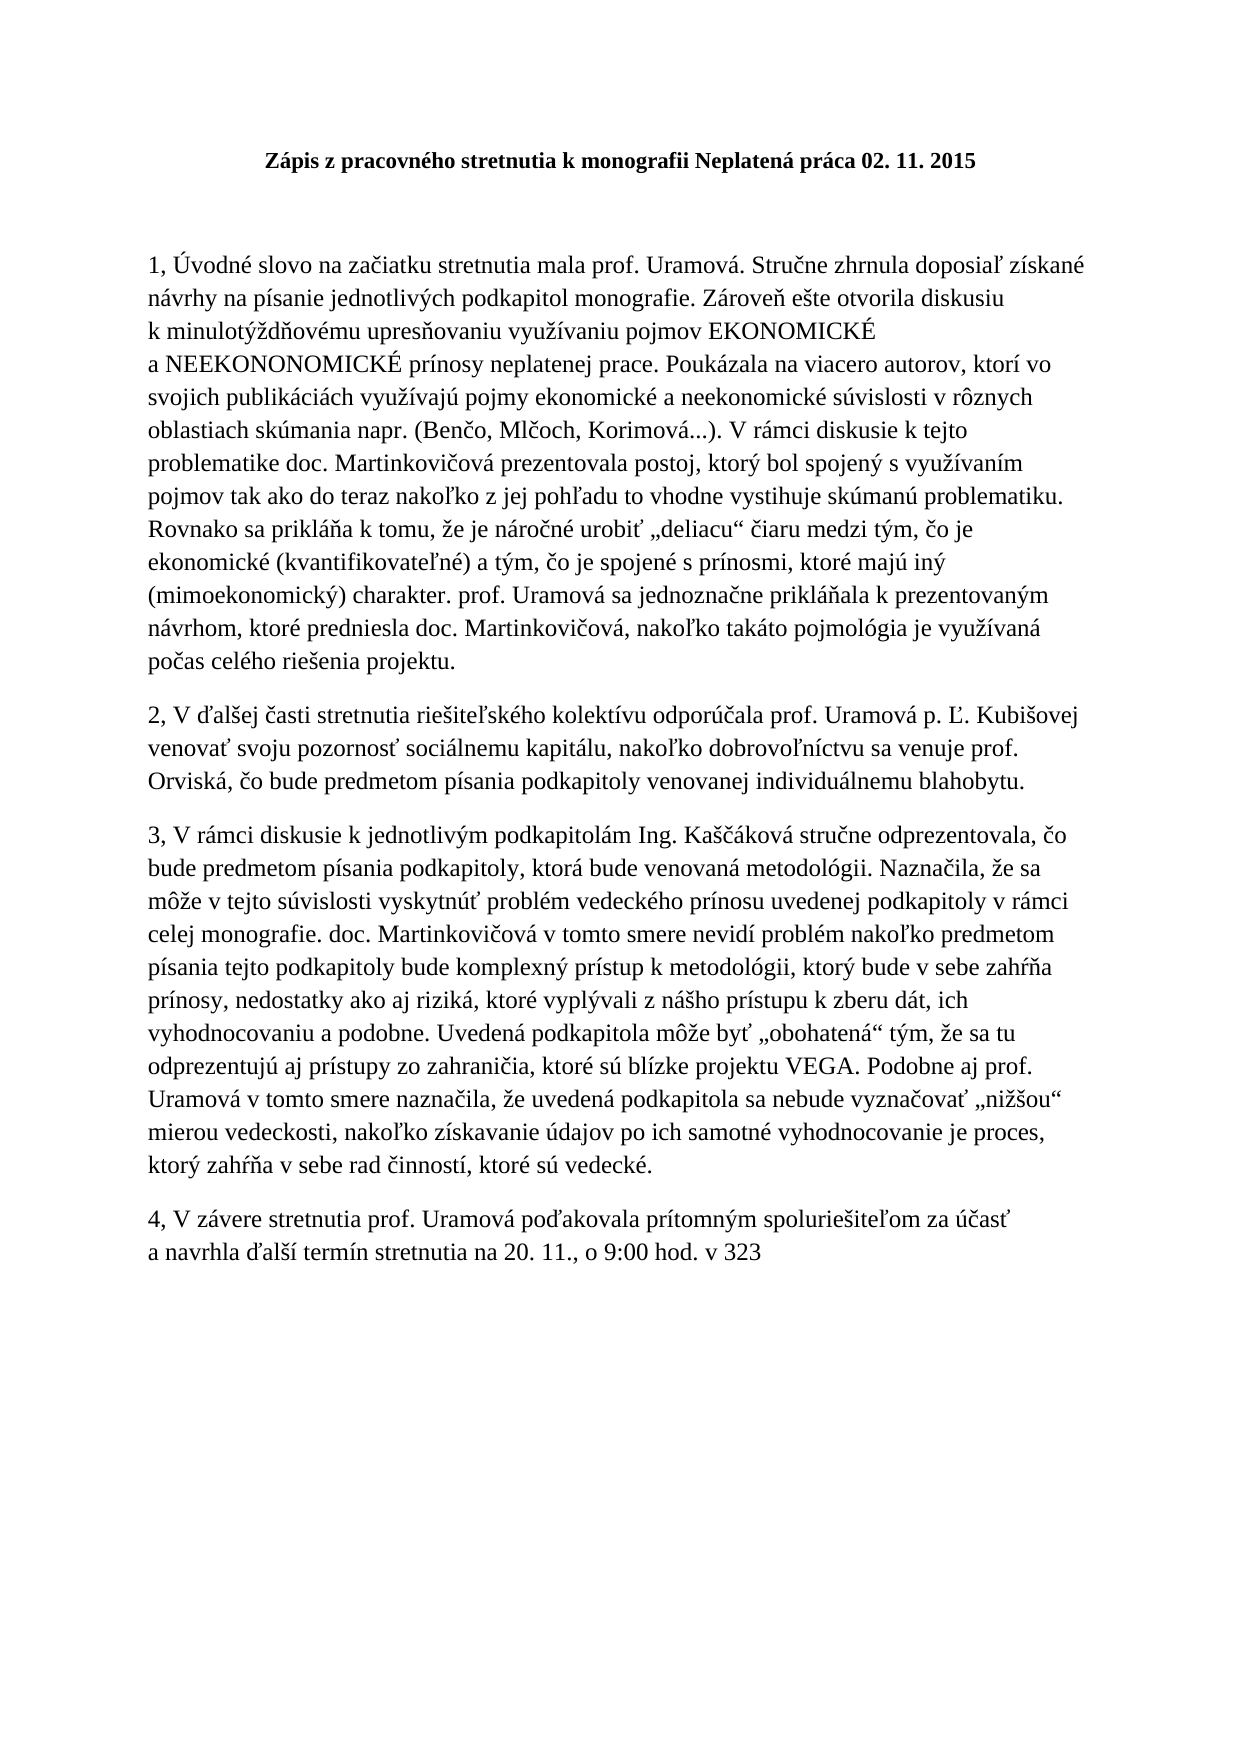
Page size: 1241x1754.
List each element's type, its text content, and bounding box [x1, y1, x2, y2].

text 3, V rámci diskusie k jednotlivým podkapitolám Ing. Kaščáková stručne odprezentovala, čo bude predmetom písania podkapitoly, ktorá bude venovaná metodológii. Naznačila, že sa môže v tejto súvislosti vyskytnúť problém vedeckého prínosu uvedenej podkapitoly v rámci celej monografie. doc. Martinkovičová v tomto smere nevidí problém nakoľko predmetom písania tejto podkapitoly bude komplexný prístup k metodológii, ktorý bude v sebe zahŕňa prínosy, nedostatky ako aj riziká, ktoré vyplývali z nášho prístupu k zberu dát, ich vyhodnocovaniu a podobne. Uvedená podkapitola môže byť „obohatená“ tým, že sa tu odprezentujú aj prístupy zo zahraničia, ktoré sú blízke projektu VEGA. Podobne aj prof. Uramová v tomto smere naznačila, že uvedená podkapitola sa nebude vyznačovať „nižšou“ mierou vedeckosti, nakoľko získavanie údajov po ich samotné vyhodnocovanie je proces, ktorý zahŕňa v sebe rad činností, ktoré sú vedecké. [148, 820, 1093, 1179]
text 4, V závere stretnutia prof. Uramová poďakovala prítomným spoluriešiteľom za účasť a navrhla ďalší termín stretnutia na 20. 11., o 9:00 hod. v 323 [148, 1204, 1093, 1266]
text 1, Úvodné slovo na začiatku stretnutia mala prof. Uramová. Stručne zhrnula doposiaľ získané návrhy na písanie jednotlivých podkapitol monografie. Zároveň ešte otvorila diskusiu k minulotýždňovému upresňovaniu využívaniu pojmov EKONOMICKÉ a NEEKONONOMICKÉ prínosy neplatenej prace. Poukázala na viacero autorov, ktorí vo svojich publikáciách využívajú pojmy ekonomické a neekonomické súvislosti v rôznych oblastiach skúmania napr. (Benčo, Mlčoch, Korimová...). V rámci diskusie k tejto problematike doc. Martinkovičová prezentovala postoj, ktorý bol spojený s využívaním pojmov tak ako do teraz nakoľko z jej pohľadu to vhodne vystihuje skúmanú problematiku. Rovnako sa prikláňa k tomu, že je náročné urobiť „deliacu“ čiaru medzi tým, čo je ekonomické (kvantifikovateľné) a tým, čo je spojené s prínosmi, ktoré majú iný (mimoekonomický) charakter. prof. Uramová sa jednoznačne prikláňala k prezentovaným návrhom, ktoré predniesla doc. Martinkovičová, nakoľko takáto pojmológia je využívaná počas celého riešenia projektu. [148, 250, 1093, 675]
text Zápis z pracovného stretnutia k monografii Neplatená práca 02. 11. 2015 [148, 148, 1093, 174]
text 2, V ďalšej časti stretnutia riešiteľského kolektívu odporúčala prof. Uramová p. Ľ. Kubišovej venovať svoju pozornosť sociálnemu kapitálu, nakoľko dobrovoľníctvu sa venuje prof. Orviská, čo bude predmetom písania podkapitoly venovanej individuálnemu blahobytu. [148, 700, 1093, 794]
